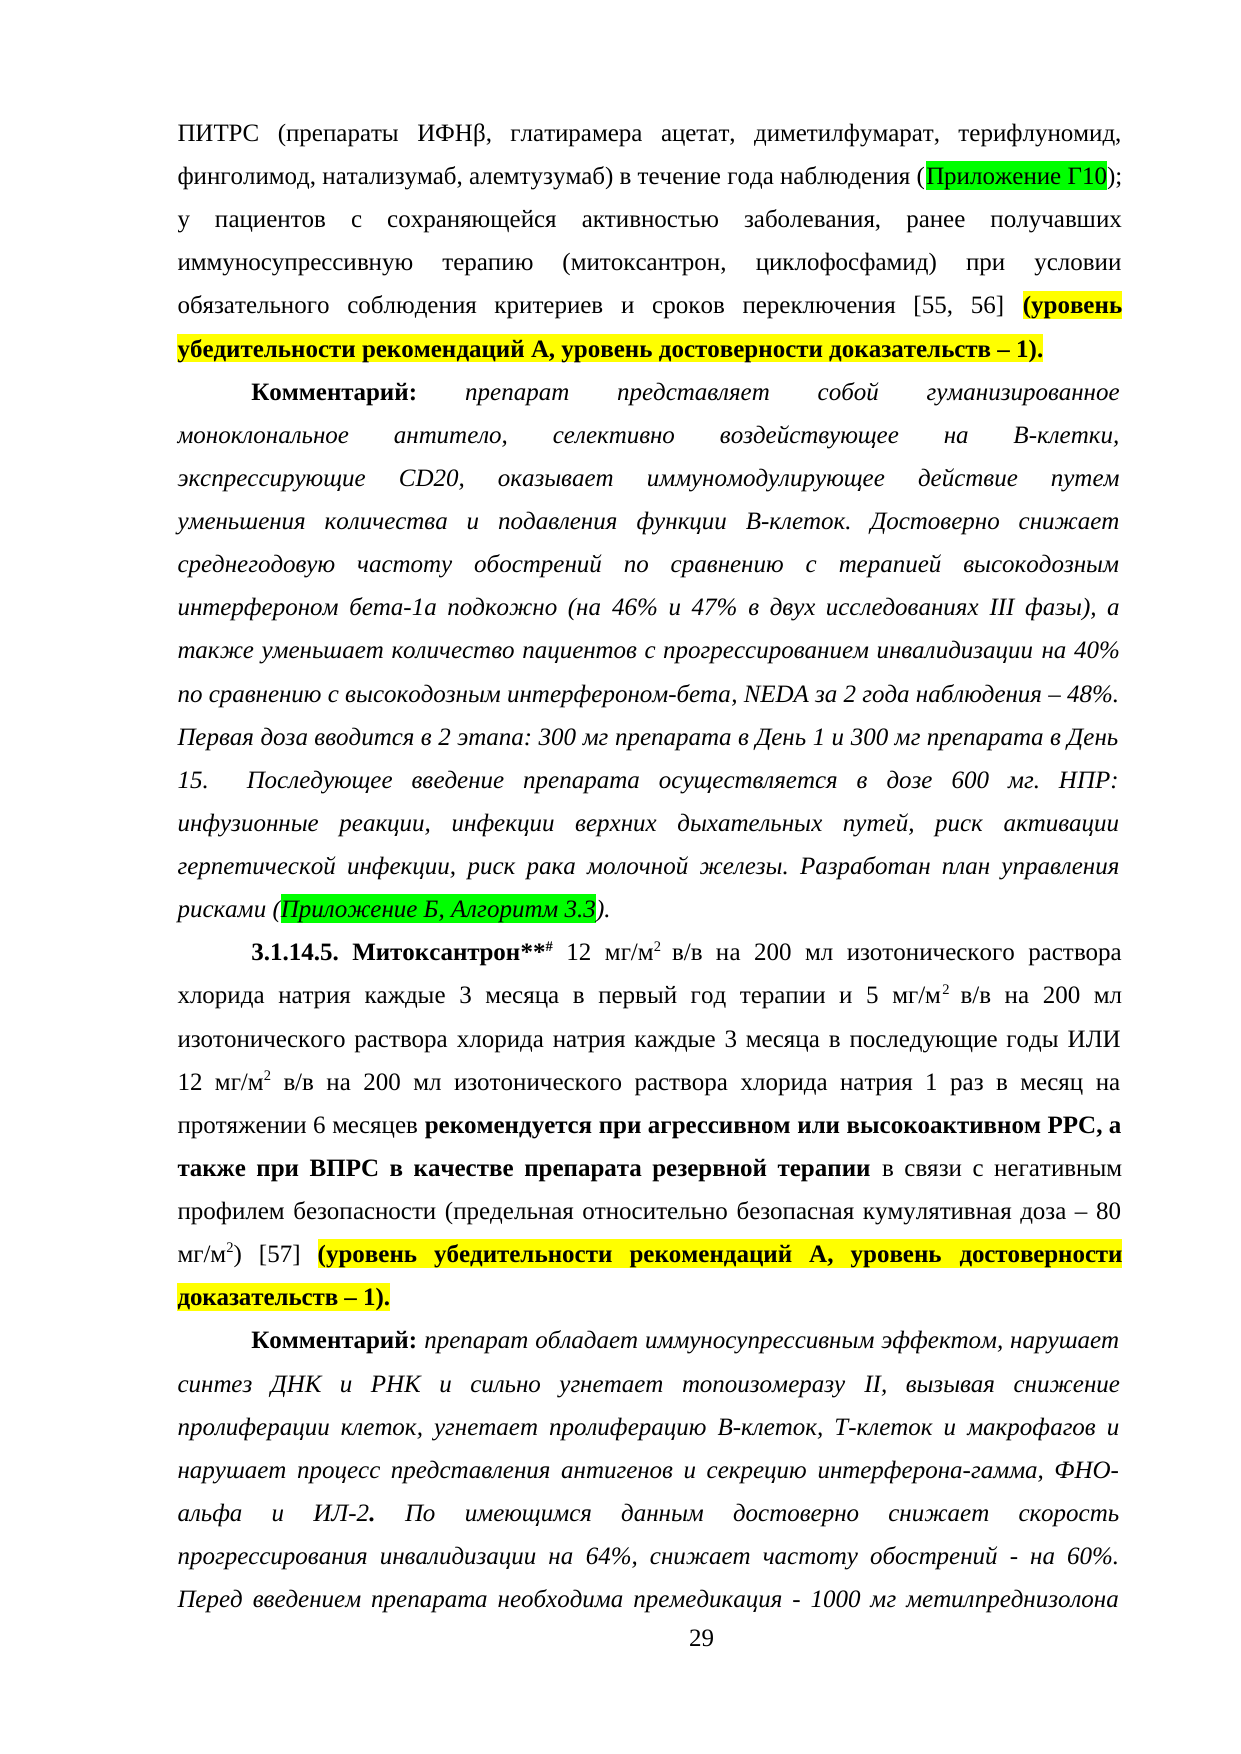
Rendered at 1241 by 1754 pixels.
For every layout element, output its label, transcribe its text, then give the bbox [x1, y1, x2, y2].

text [177, 1326, 1122, 1613]
text 3.1.14.5. Митоксантрон**# 12 мг/м2 в/в на 200 мл изотонического раствора хлорида натрия каждые 3 месяца в первый год терапии и 5 мг/м2 в/в на 200 мл изотонического раствора хлорида натрия каждые 3 месяца в последующие годы ИЛИ 12 мг/м2 в/в на 200 мл изотонического раствора хлорида натрия 1 раз в месяц на протяжении 6 месяцев рекомендуется при агрессивном или высокоактивном РРС, а также при ВПРС в качестве препарата резервной терапии в связи с негативным профилем безопасности (предельная относительно безопасная кумулятивная доза – 80 мг/м2) [57] (уровень убедительности рекомендаций А, уровень достоверности доказательств – 1). [177, 937, 1122, 1311]
text Комментарий: препарат представляет собой гуманизированное моноклональное антитело, селективно воздействующее на В-клетки, экспрессирующие CD20, оказывает иммуномодулирующее действие путем уменьшения количества и подавления функции В-клеток. Достоверно снижает среднегодовую частоту обострений по сравнению с терапией высокодозным интерфероном бета-1а подкожно (на 46% и 47% в двух исследованиях III фазы), а также уменьшает количество пациентов с прогрессированием инвалидизации на 40% по сравнению с высокодозным интерфероном-бета, NEDA за 2 года наблюдения – 48%. Первая доза вводится в 2 этапа: 300 мг препарата в День 1 и 300 мг препарата в День 15. Последующее введение препарата осуществляется в дозе 600 мг. НПР: инфузионные реакции, инфекции верхних дыхательных путей, риск активации герпетической инфекции, риск рака молочной железы. Разработан план управления рисками (Приложение Б, Алгоритм 3.3). [177, 377, 1122, 923]
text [177, 118, 1122, 362]
